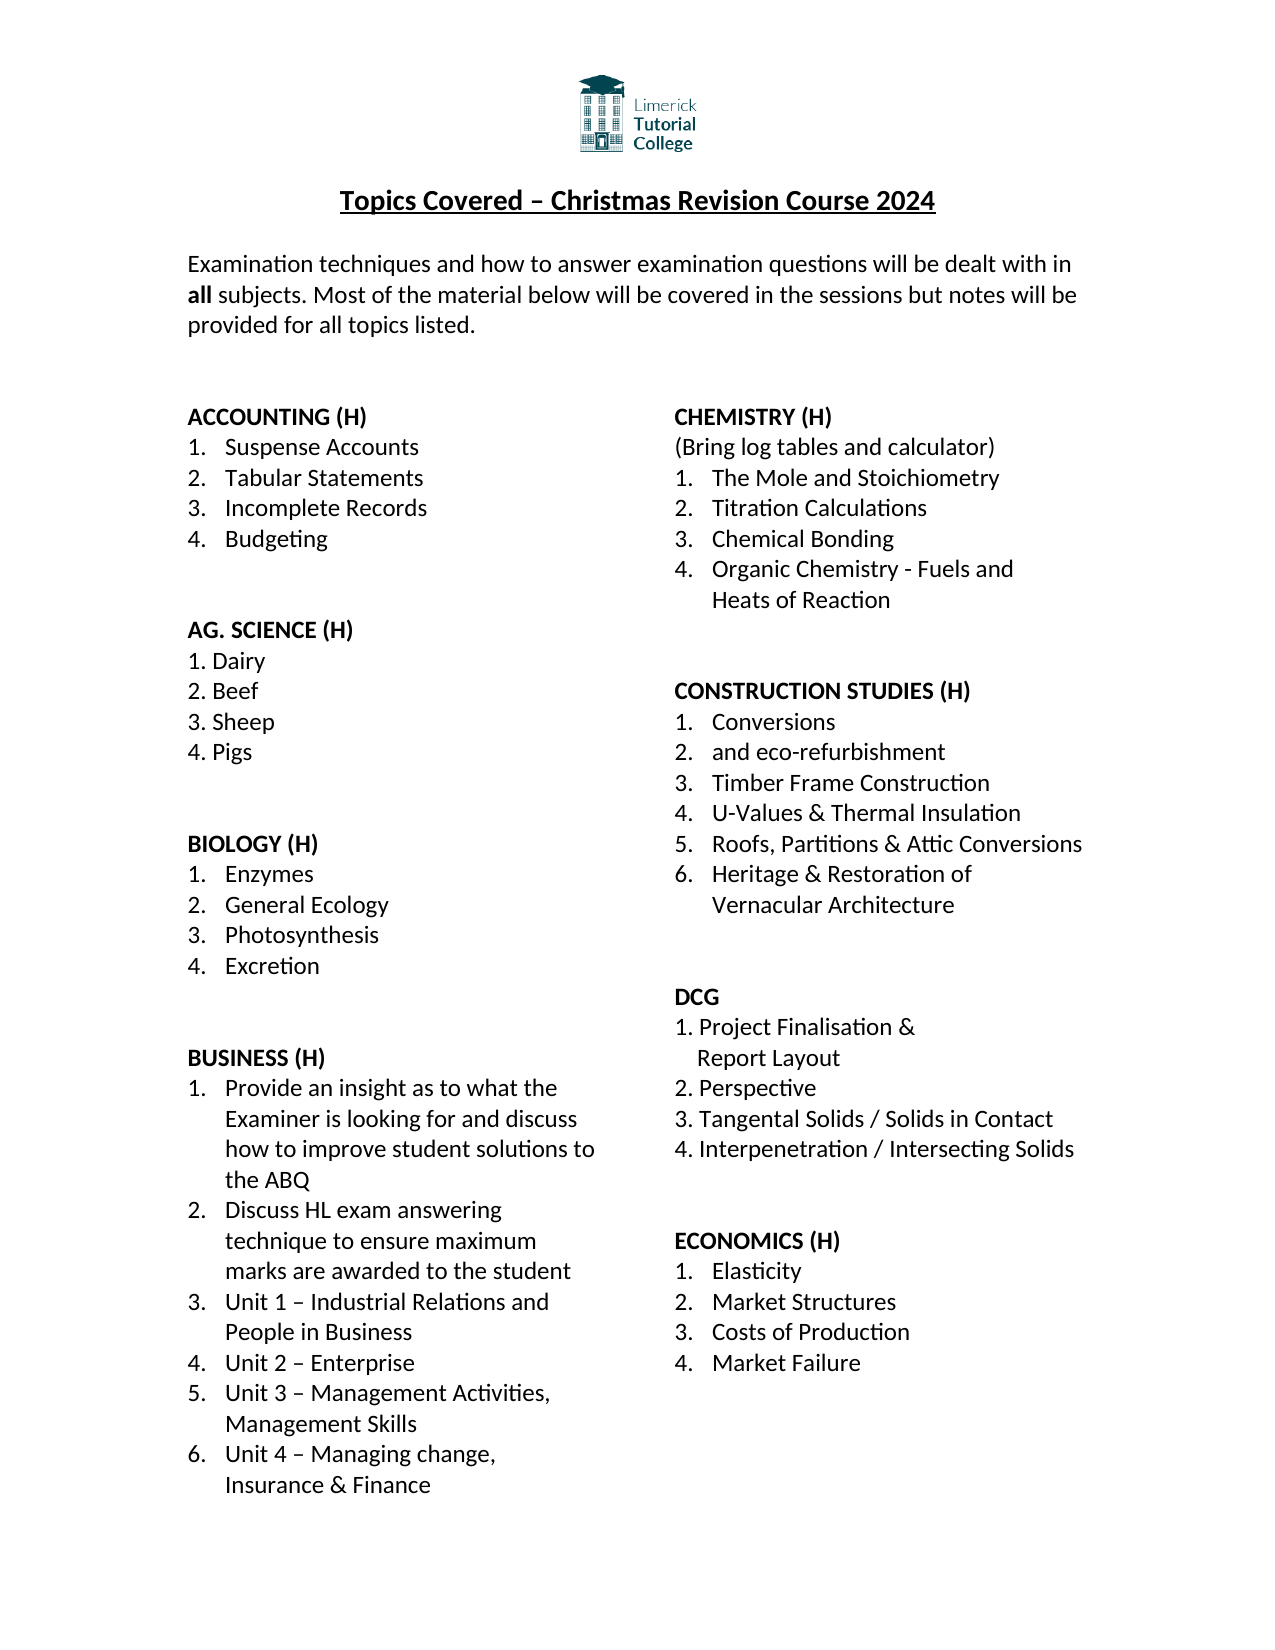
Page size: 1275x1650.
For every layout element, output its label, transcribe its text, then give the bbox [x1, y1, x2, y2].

list Chemical Bonding [674, 523, 1087, 553]
list Provide an insight as to what the Examiner is looking for and discuss how to improve student solutions to the ABQ [187, 1072, 601, 1194]
text ECONOMICS (H) [674, 1225, 1087, 1255]
picture [578, 75, 697, 152]
text DCG [674, 981, 1087, 1011]
list Unit 3 – Management Activities, Management Skills [187, 1377, 601, 1438]
text 1. Project Finalisation & [674, 1011, 1087, 1042]
text 1. Dairy [187, 645, 601, 676]
text Examination techniques and how to answer examination questions will be dealt with in all subjects. Most of the material below will be covered in the sessions but notes will be provided for all topics listed. [187, 248, 1087, 340]
list Photosynthesis [187, 920, 601, 950]
text Heats of Reaction [712, 584, 1087, 614]
text (Bring log tables and calculator) [674, 431, 1087, 462]
text BIOLOGY (H) [187, 828, 601, 859]
text 3. Sheep [187, 706, 601, 737]
list Heritage & Restoration of Vernacular Architecture [674, 859, 1087, 920]
list Incomplete Records [187, 492, 601, 523]
list Titration Calculations [674, 492, 1087, 523]
text 4. Pigs [187, 737, 601, 767]
list U-Values & Thermal Insulation [674, 798, 1087, 828]
list Unit 1 – Industrial Relations and People in Business [187, 1286, 601, 1347]
list The Mole and Stoichiometry [674, 462, 1087, 492]
list Market Structures [674, 1286, 1087, 1316]
text 2. Beef [187, 676, 601, 706]
text CHEMISTRY (H) [674, 401, 1087, 431]
list and eco-refurbishment [674, 737, 1087, 767]
text 2. Perspective [674, 1072, 1087, 1103]
list Timber Frame Construction [674, 767, 1087, 798]
text 3. Tangental Solids / Solids in Contact [674, 1103, 1087, 1133]
list Conversions [674, 706, 1087, 737]
list Organic Chemistry - Fuels and [674, 553, 1087, 584]
list Discuss HL exam answering technique to ensure maximum marks are awarded to the student [187, 1194, 601, 1286]
text CONSTRUCTION STUDIES (H) [674, 676, 1087, 706]
text Report Layout [674, 1042, 1087, 1072]
list Tabular Statements [187, 462, 601, 492]
list General Ecology [187, 889, 601, 920]
list Enzymes [187, 859, 601, 889]
text Topics Covered – Christmas Revision Course 2024 [187, 182, 1087, 218]
text AG. SCIENCE (H) [187, 614, 601, 645]
list Market Failure [674, 1347, 1087, 1377]
list Unit 4 – Managing change, Insurance & Finance [187, 1438, 601, 1499]
list Unit 2 – Enterprise [187, 1347, 601, 1377]
list Elasticity [674, 1255, 1087, 1286]
list Excretion [187, 950, 601, 981]
list Roofs, Partitions & Attic Conversions [674, 828, 1087, 859]
list Budgeting [187, 523, 601, 553]
text ACCOUNTING (H) [187, 401, 601, 431]
text BUSINESS (H) [187, 1042, 601, 1072]
list Costs of Production [674, 1316, 1087, 1347]
text 4. Interpenetration / Intersecting Solids [674, 1133, 1087, 1164]
list Suspense Accounts [187, 431, 601, 462]
